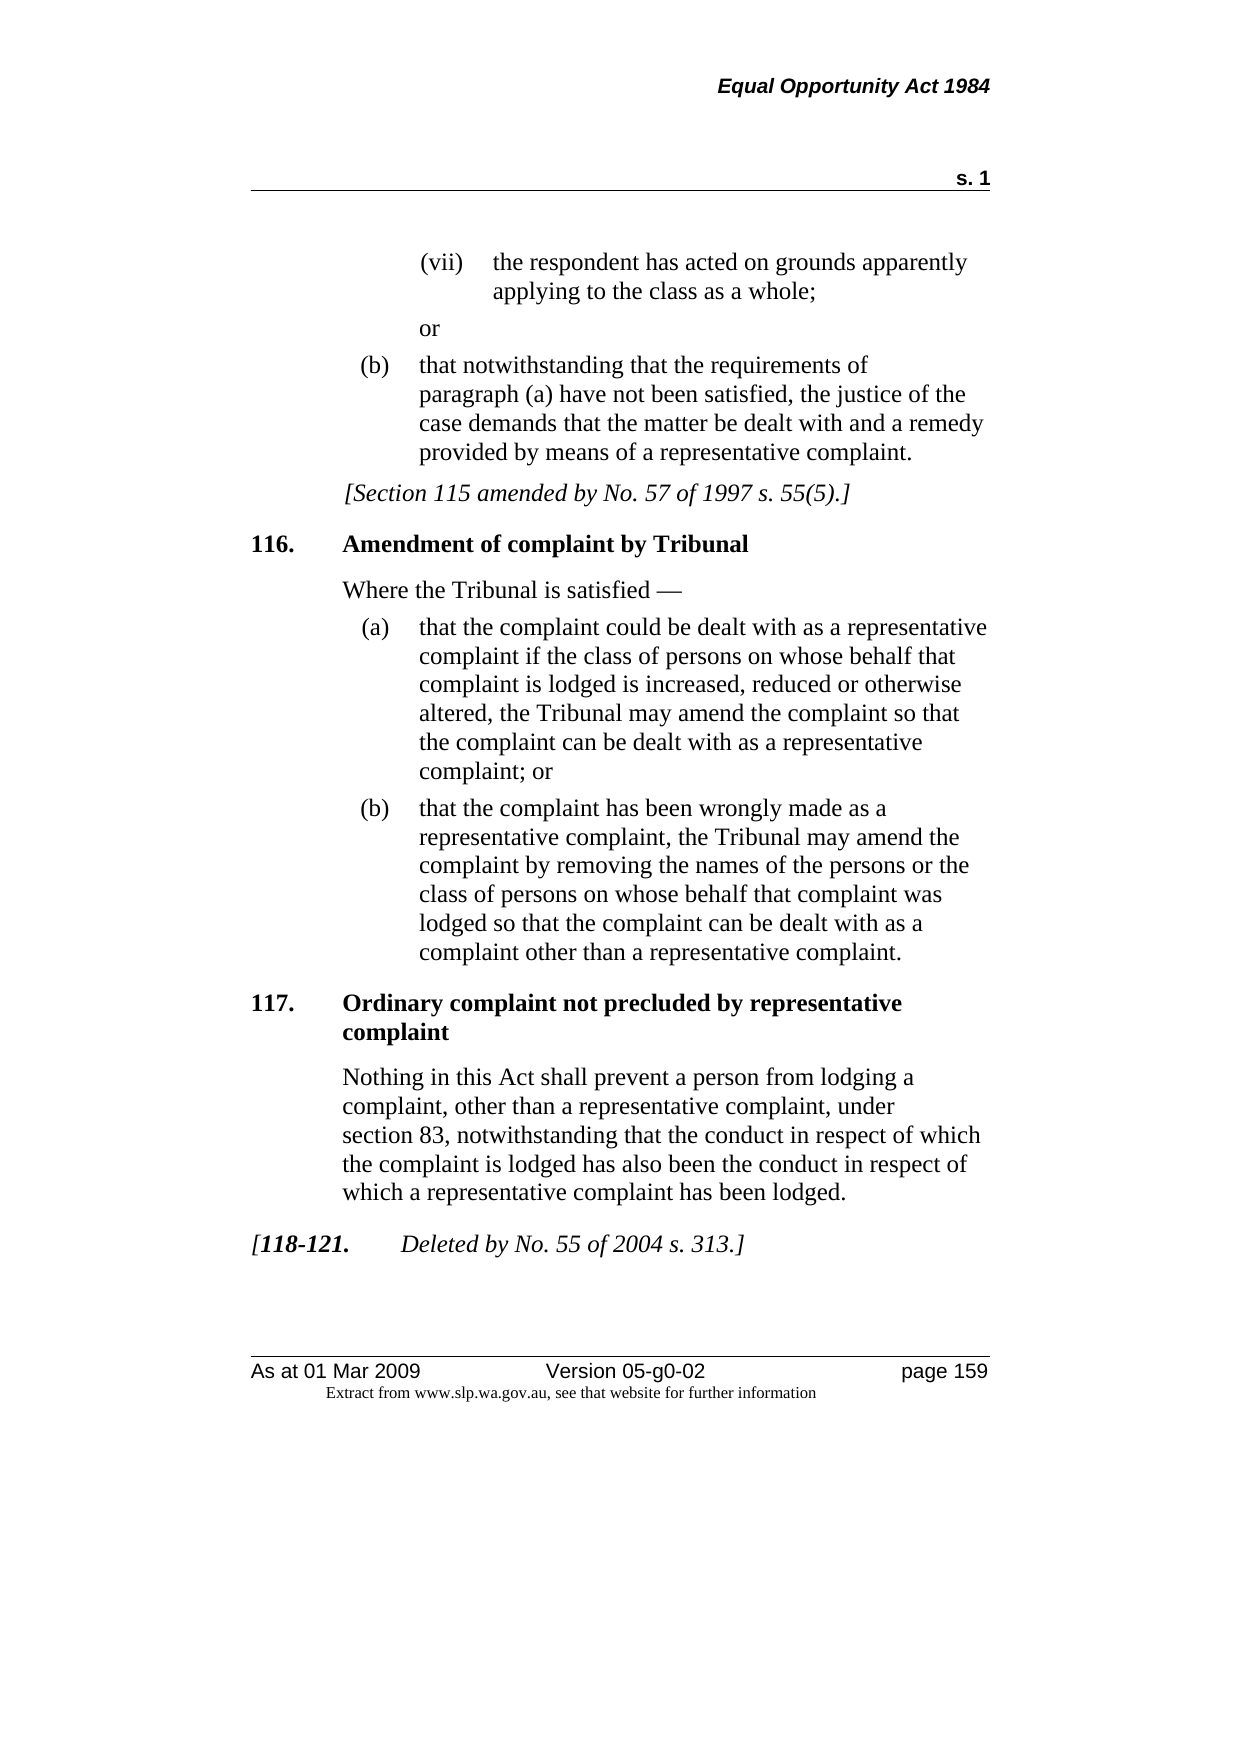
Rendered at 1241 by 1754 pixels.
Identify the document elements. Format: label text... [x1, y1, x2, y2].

text (b) that the complaint has been wrongly made as a representative complaint, the Tribunal may amend the complaint by removing the names of the persons or the class of persons on whose behalf that complaint was lodged so that the complaint can be dealt with as a complaint other than a representative complaint. [251, 793, 990, 965]
text or [251, 313, 990, 342]
text (b) that notwithstanding that the requirements of paragraph (a) have not been satisfied, the justice of the case demands that the matter be dealt with and a remedy provided by means of a representative complaint. [251, 350, 990, 465]
text Where the Tribunal is satisfied — [251, 575, 990, 604]
text (a) that the complaint could be dealt with as a representative complaint if the class of persons on whose behalf that complaint is lodged is increased, reduced or otherwise altered, the Tribunal may amend the complaint so that the complaint can be dealt with as a representative complaint; or [251, 612, 990, 784]
subtitle 117. Ordinary complaint not precluded by representative complaint [251, 988, 990, 1046]
text [Section 115 amended by No. 57 of 1997 s. 55(5).] [251, 478, 990, 507]
text [118-121. Deleted by No. 55 of 2004 s. 313.] [251, 1229, 990, 1258]
subtitle 116. Amendment of complaint by Tribunal [251, 529, 990, 558]
text (vii) the respondent has acted on grounds apparently applying to the class as a whole; [251, 247, 990, 305]
text Nothing in this Act shall prevent a person from lodging a complaint, other than a representative complaint, under section 83, notwithstanding that the conduct in respect of which the complaint is lodged has also been the conduct in respect of which a representative complaint has been lodged. [251, 1062, 990, 1206]
